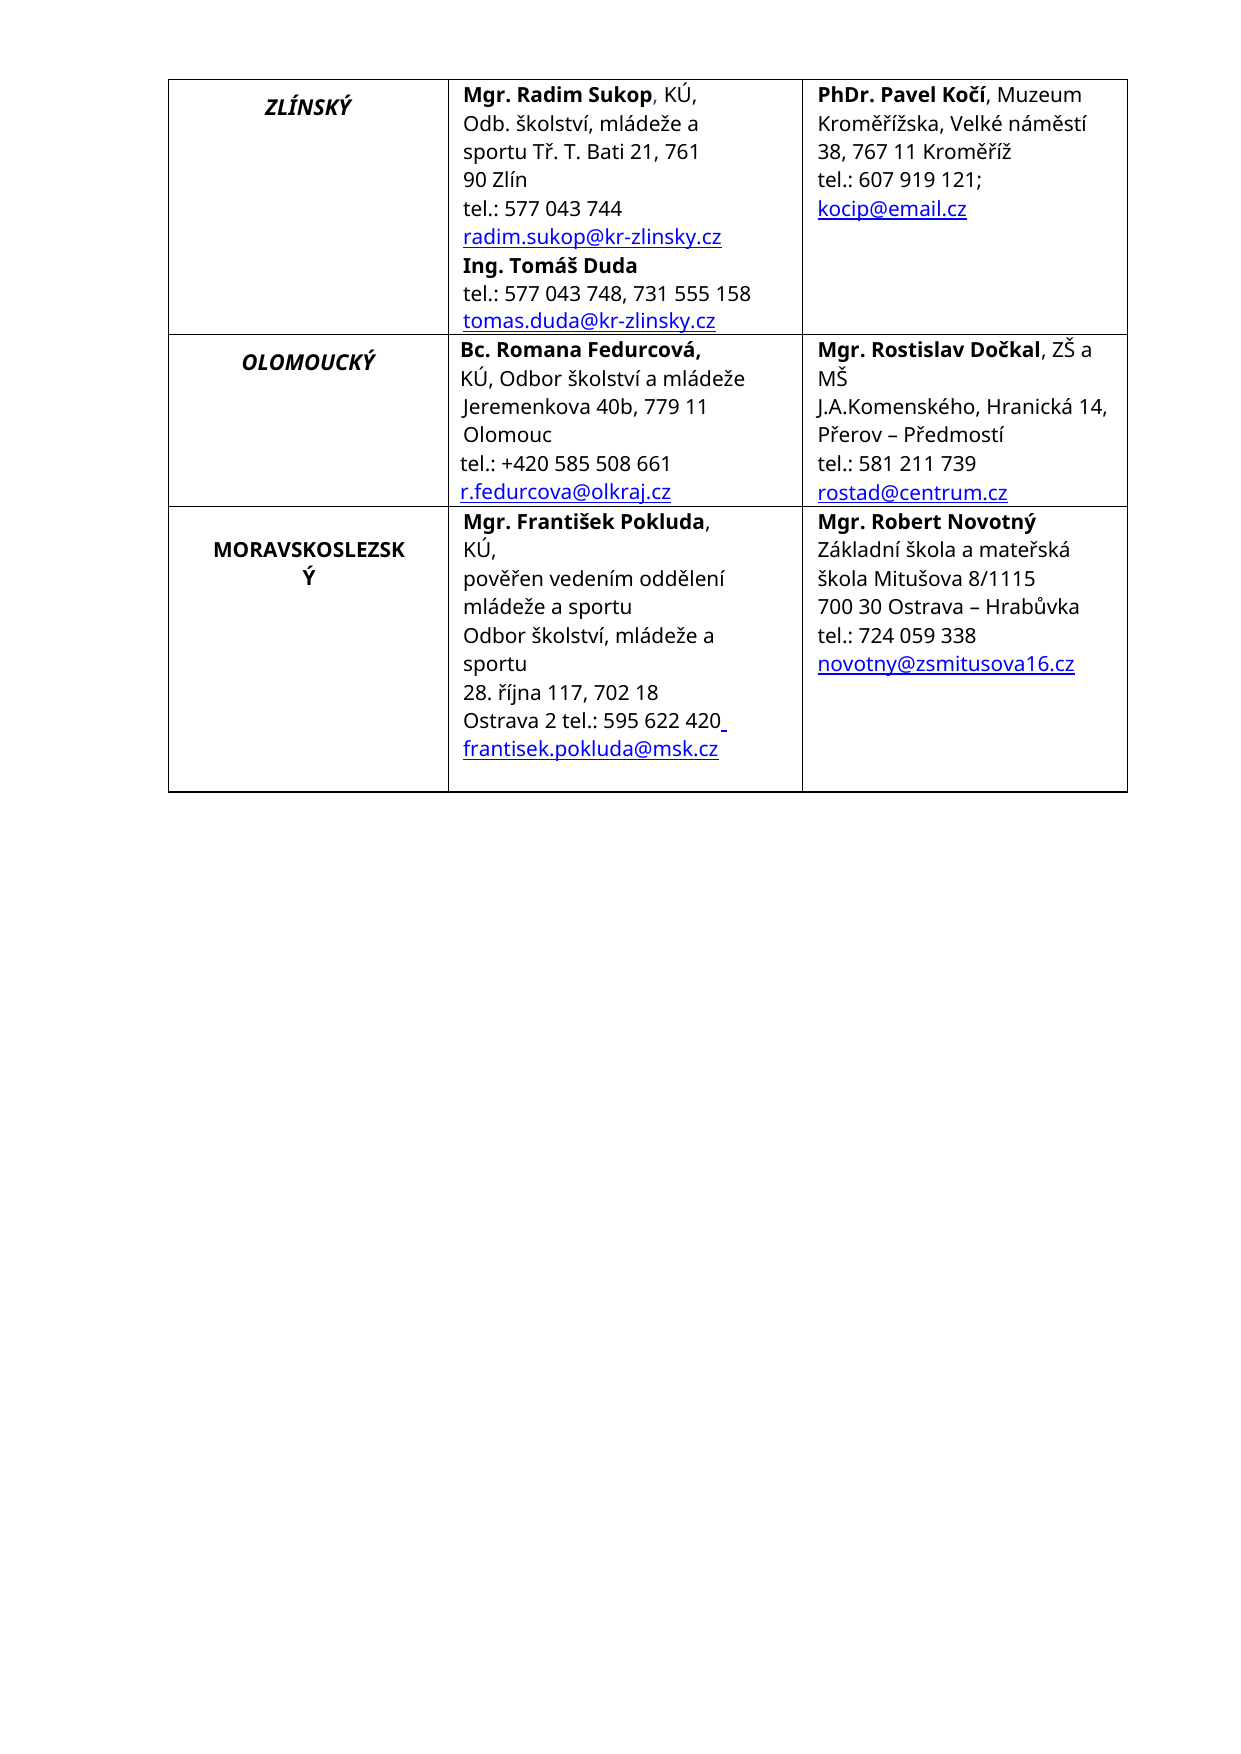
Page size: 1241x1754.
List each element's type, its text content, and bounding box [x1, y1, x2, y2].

table_cell MORAVSKOSLEZSKÝ [169, 507, 448, 791]
table_cell Mgr. Radim Sukop, KÚ, Odb. školství, mládeže a sportu Tř. T. Bati 21, 761 90 Zlín tel.: 577 043 744 radim.sukop@kr-zlinsky.cz Ing. Tomáš Duda tel.: 577 043 748, 731 555 158 tomas.duda@kr-zlinsky.cz [449, 80, 802, 334]
table_cell OLOMOUCKÝ [169, 335, 448, 506]
table_cell Mgr. Robert Novotný Základní škola a mateřská škola Mitušova 8/1115 700 30 Ostrava – Hrabůvka tel.: 724 059 338 novotny@zsmitusova16.cz [803, 507, 1127, 791]
table_cell Mgr. František Pokluda, KÚ, pověřen vedením oddělení mládeže a sportu Odbor školství, mládeže a sportu 28. října 117, 702 18 Ostrava 2 tel.: 595 622 420 frantisek.pokluda@msk.cz [449, 507, 802, 791]
table_cell PhDr. Pavel Kočí, Muzeum Kroměřížska, Velké náměstí 38, 767 11 Kroměříž tel.: 607 919 121; kocip@email.cz [803, 80, 1127, 334]
table_cell Mgr. Rostislav Dočkal, ZŠ a MŠ J.A.Komenského, Hranická 14, Přerov – Předmostí tel.: 581 211 739 rostad@centrum.cz [803, 335, 1127, 506]
table_cell ZLÍNSKÝ [169, 80, 448, 334]
table_cell Bc. Romana Fedurcová, KÚ, Odbor školství a mládeže Jeremenkova 40b, 779 11 Olomouc tel.: +420 585 508 661 r.fedurcova@olkraj.cz [449, 335, 802, 506]
